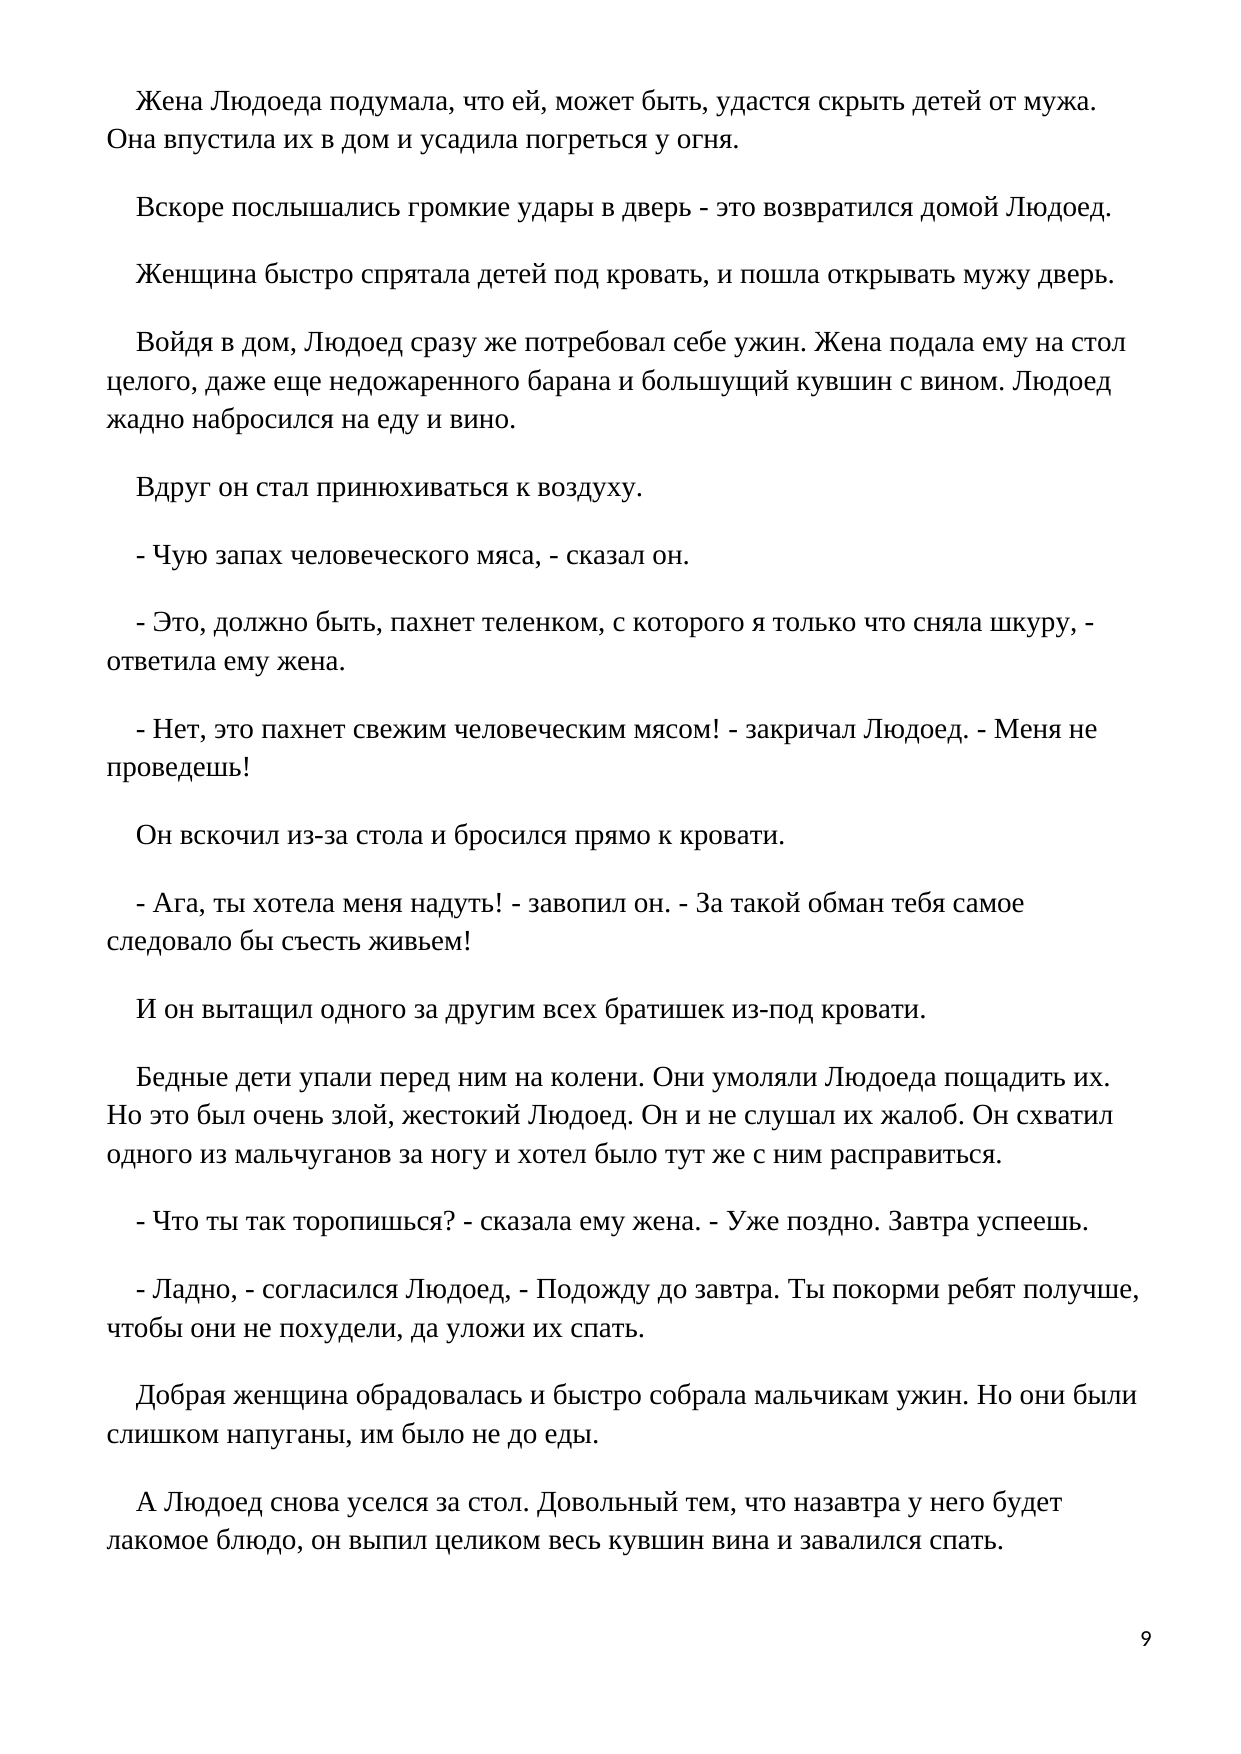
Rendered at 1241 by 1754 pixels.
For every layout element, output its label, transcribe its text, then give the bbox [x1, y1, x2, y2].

text - Чую запах человеческого мяса, - сказал он. [106, 537, 1152, 570]
text Он вскочил из-за стола и бросился прямо к кровати. [106, 817, 1152, 851]
text Войдя в дом, Людоед сразу же потребовал себе ужин. Жена подала ему на стол целого, даже еще недожаренного барана и большущий кувшин с вином. Людоед жадно набросился на еду и вино. [106, 324, 1152, 435]
text - Что ты так торопишься? - сказала ему жена. - Уже поздно. Завтра успеешь. [106, 1203, 1152, 1237]
text Жена Людоеда подумала, что ей, может быть, удастся скрыть детей от мужа. Она впустила их в дом и усадила погреться у огня. [106, 83, 1152, 155]
text Женщина быстро спрятала детей под кровать, и пошла открывать мужу дверь. [106, 257, 1152, 290]
text Добрая женщина обрадовалась и быстро собрала мальчикам ужин. Но они были слишком напуганы, им было не до еды. [106, 1377, 1152, 1449]
text - Нет, это пахнет свежим человеческим мясом! - закричал Людоед. - Меня не проведешь! [106, 711, 1152, 783]
text А Людоед снова уселся за стол. Довольный тем, что назавтра у него будет лакомое блюдо, он выпил целиком весь кувшин вина и завалился спать. [106, 1484, 1152, 1556]
text Бедные дети упали перед ним на колени. Они умоляли Людоеда пощадить их. Но это был очень злой, жестокий Людоед. Он и не слушал их жалоб. Он схватил одного из мальчуганов за ногу и хотел было тут же с ним расправиться. [106, 1059, 1152, 1169]
text - Ладно, - согласился Людоед, - Подожду до завтра. Ты покорми ребят получше, чтобы они не похудели, да уложи их спать. [106, 1271, 1152, 1343]
text И он вытащил одного за другим всех братишек из-под кровати. [106, 991, 1152, 1024]
text - Ага, ты хотела меня надуть! - завопил он. - За такой обман тебя самое следовало бы съесть живьем! [106, 885, 1152, 957]
text Вскоре послышались громкие удары в дверь - это возвратился домой Людоед. [106, 189, 1152, 222]
text Вдруг он стал принюхиваться к воздуху. [106, 469, 1152, 503]
text - Это, должно быть, пахнет теленком, с которого я только что сняла шкуру, - ответила ему жена. [106, 604, 1152, 677]
